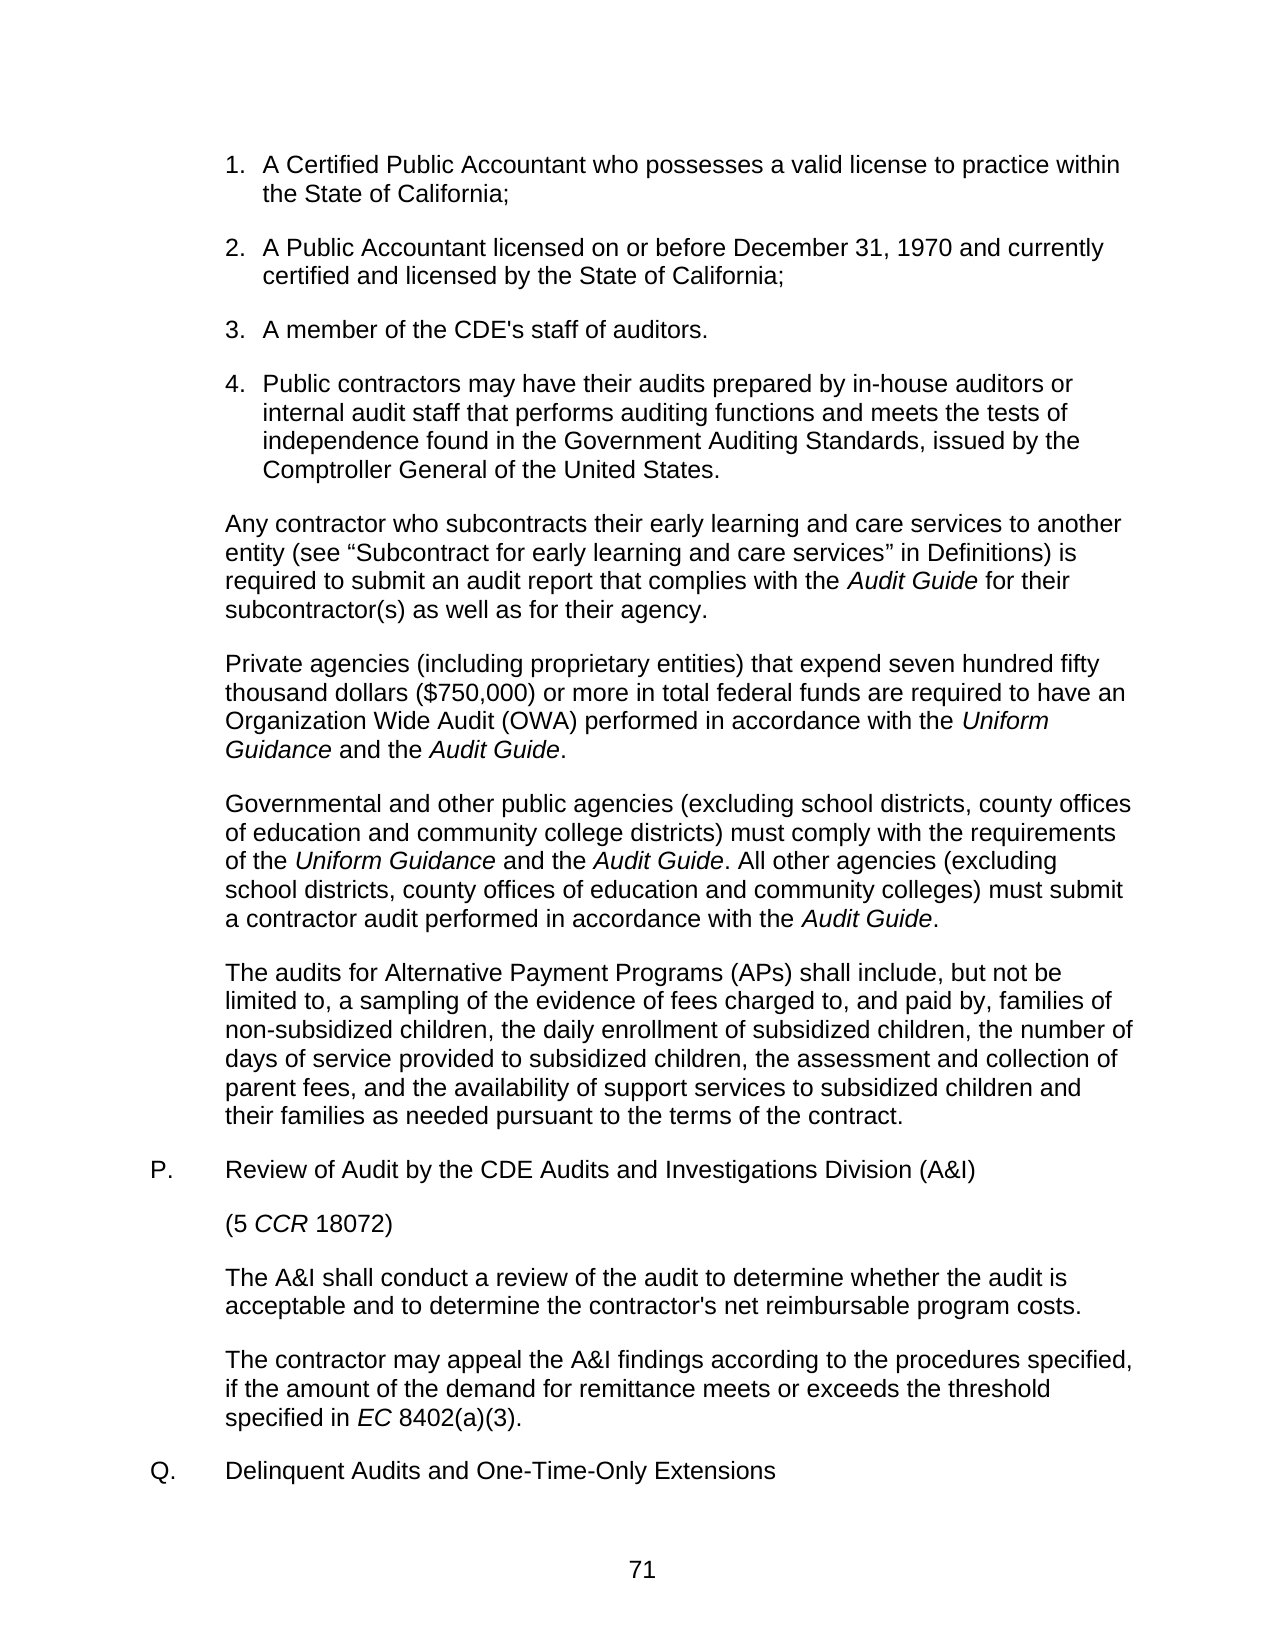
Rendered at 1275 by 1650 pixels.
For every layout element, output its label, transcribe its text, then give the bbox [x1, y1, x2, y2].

text Governmental and other public agencies (excluding school districts, county offices of education and community college districts) must comply with the requirements of the Uniform Guidance and the Audit Guide. All other agencies (excluding school districts, county offices of education and community colleges) must submit a contractor audit performed in accordance with the Audit Guide. [225, 789, 1134, 932]
text (5 CCR 18072) [150, 1209, 1134, 1237]
list A Certified Public Accountant who possesses a valid license to practice within the State of California; [225, 150, 1134, 207]
list A member of the CDE's staff of auditors. [225, 315, 1134, 344]
subtitle Review of Audit by the CDE Audits and Investigations Division (A&I) [150, 1155, 1134, 1184]
text The contractor may appeal the A&I findings according to the procedures specified, if the amount of the demand for remittance meets or exceeds the threshold specified in EC 8402(a)(3). [225, 1345, 1134, 1431]
list A Public Accountant licensed on or before December 31, 1970 and currently certified and licensed by the State of California; [225, 232, 1134, 290]
text Any contractor who subcontracts their early learning and care services to another entity (see “Subcontract for early learning and care services” in Definitions) is required to submit an audit report that complies with the Audit Guide for their subcontractor(s) as well as for their agency. [225, 509, 1134, 624]
text The audits for Alternative Payment Programs (APs) shall include, but not be limited to, a sampling of the evidence of fees charged to, and paid by, families of non-subsidized children, the daily enrollment of subsidized children, the number of days of service provided to subsidized children, the assessment and collection of parent fees, and the availability of support services to subsidized children and their families as needed pursuant to the terms of the contract. [225, 957, 1134, 1130]
text The A&I shall conduct a review of the audit to determine whether the audit is acceptable and to determine the contractor's net reimbursable program costs. [225, 1262, 1134, 1320]
subtitle Delinquent Audits and One-Time-Only Extensions [150, 1456, 1134, 1485]
list Public contractors may have their audits prepared by in-house auditors or internal audit staff that performs auditing functions and meets the tests of independence found in the Government Auditing Standards, issued by the Comptroller General of the United States. [225, 369, 1134, 484]
text Private agencies (including proprietary entities) that expend seven hundred fifty thousand dollars ($750,000) or more in total federal funds are required to have an Organization Wide Audit (OWA) performed in accordance with the Uniform Guidance and the Audit Guide. [225, 649, 1134, 764]
